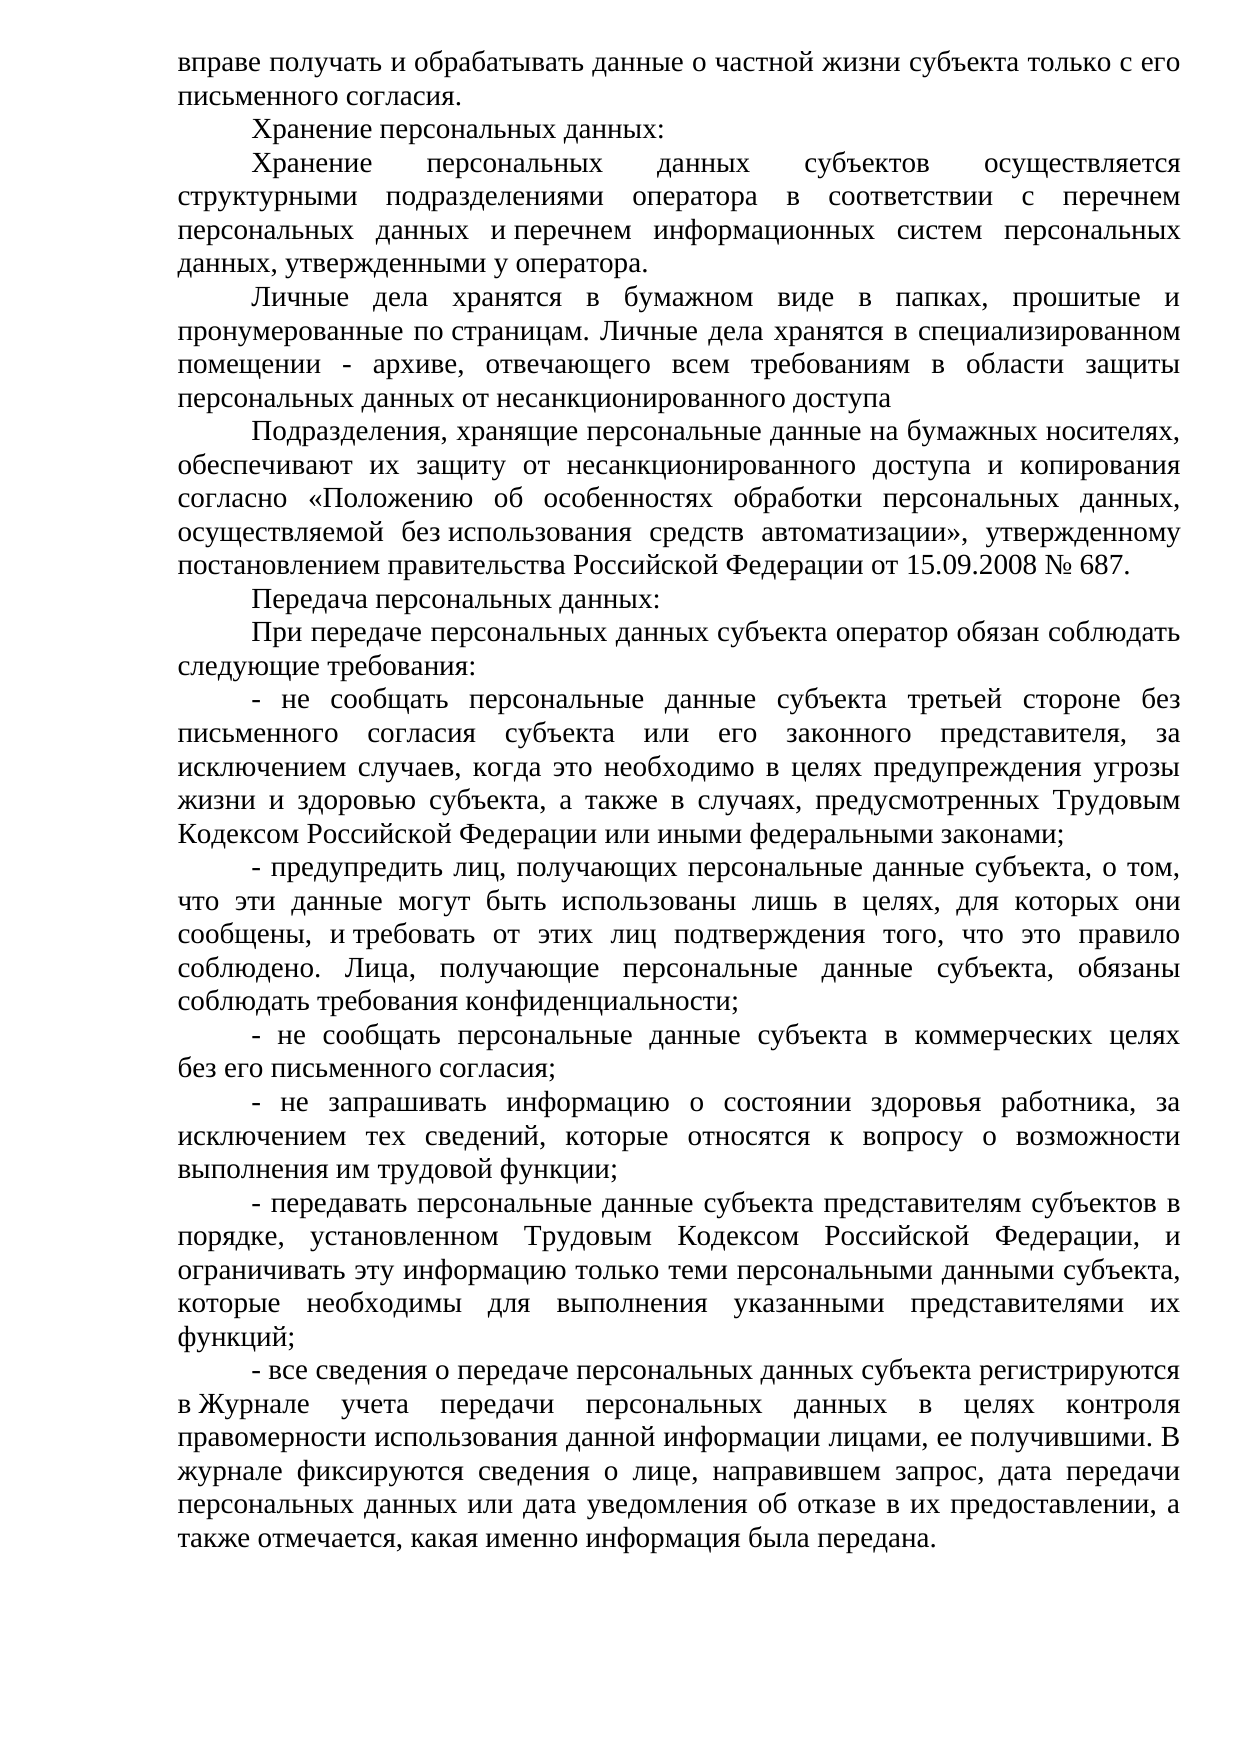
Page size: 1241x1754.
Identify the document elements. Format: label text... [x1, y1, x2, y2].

text Передача персональных данных: [177, 581, 1181, 614]
text - не сообщать персональные данные субъекта третьей стороне без письменного согласия субъекта или его законного представителя, за исключением случаев, когда это необходимо в целях предупреждения угрозы жизни и здоровью субъекта, а также в случаях, предусмотренных Трудовым Кодексом Российской Федерации или иными федеральными законами; [177, 682, 1181, 849]
text При передаче персональных данных субъекта оператор обязан соблюдать следующие требования: [177, 614, 1181, 682]
text - не запрашивать информацию о состоянии здоровья работника, за исключением тех сведений, которые относятся к вопросу о возможности выполнения им трудовой функции; [177, 1084, 1181, 1185]
text Хранение персональных данных субъектов осуществляется структурными подразделениями оператора в соответствии с перечнем персональных данных и перечнем информационных систем персональных данных, утвержденными у оператора. [177, 145, 1181, 279]
text - передавать персональные данные субъекта представителям субъектов в порядке, установленном Трудовым Кодексом Российской Федерации, и ограничивать эту информацию только теми персональными данными субъекта, которые необходимы для выполнения указанными представителями их функций; [177, 1185, 1181, 1352]
text Подразделения, хранящие персональные данные на бумажных носителях, обеспечивают их защиту от несанкционированного доступа и копирования согласно «Положению об особенностях обработки персональных данных, осуществляемой без использования средств автоматизации», утвержденному постановлением правительства Российской Федерации от 15.09.2008 № 687. [177, 413, 1181, 581]
text - не сообщать персональные данные субъекта в коммерческих целях без его письменного согласия; [177, 1017, 1181, 1084]
text - все сведения о передаче персональных данных субъекта регистрируются в Журнале учета передачи персональных данных в целях контроля правомерности использования данной информации лицами, ее получившими. В журнале фиксируются сведения о лице, направившем запрос, дата передачи персональных данных или дата уведомления об отказе в их предоставлении, а также отмечается, какая именно информация была передана. [177, 1352, 1181, 1554]
text Хранение персональных данных: [177, 111, 1181, 145]
text Личные дела хранятся в бумажном виде в папках, прошитые и пронумерованные по страницам. Личные дела хранятся в специализированном помещении - архиве, отвечающего всем требованиям в области защиты персональных данных от несанкционированного доступа [177, 279, 1181, 413]
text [177, 44, 1181, 111]
text - предупредить лиц, получающих персональные данные субъекта, о том, что эти данные могут быть использованы лишь в целях, для которых они сообщены, и требовать от этих лиц подтверждения того, что это правило соблюдено. Лица, получающие персональные данные субъекта, обязаны соблюдать требования конфиденциальности; [177, 849, 1181, 1017]
